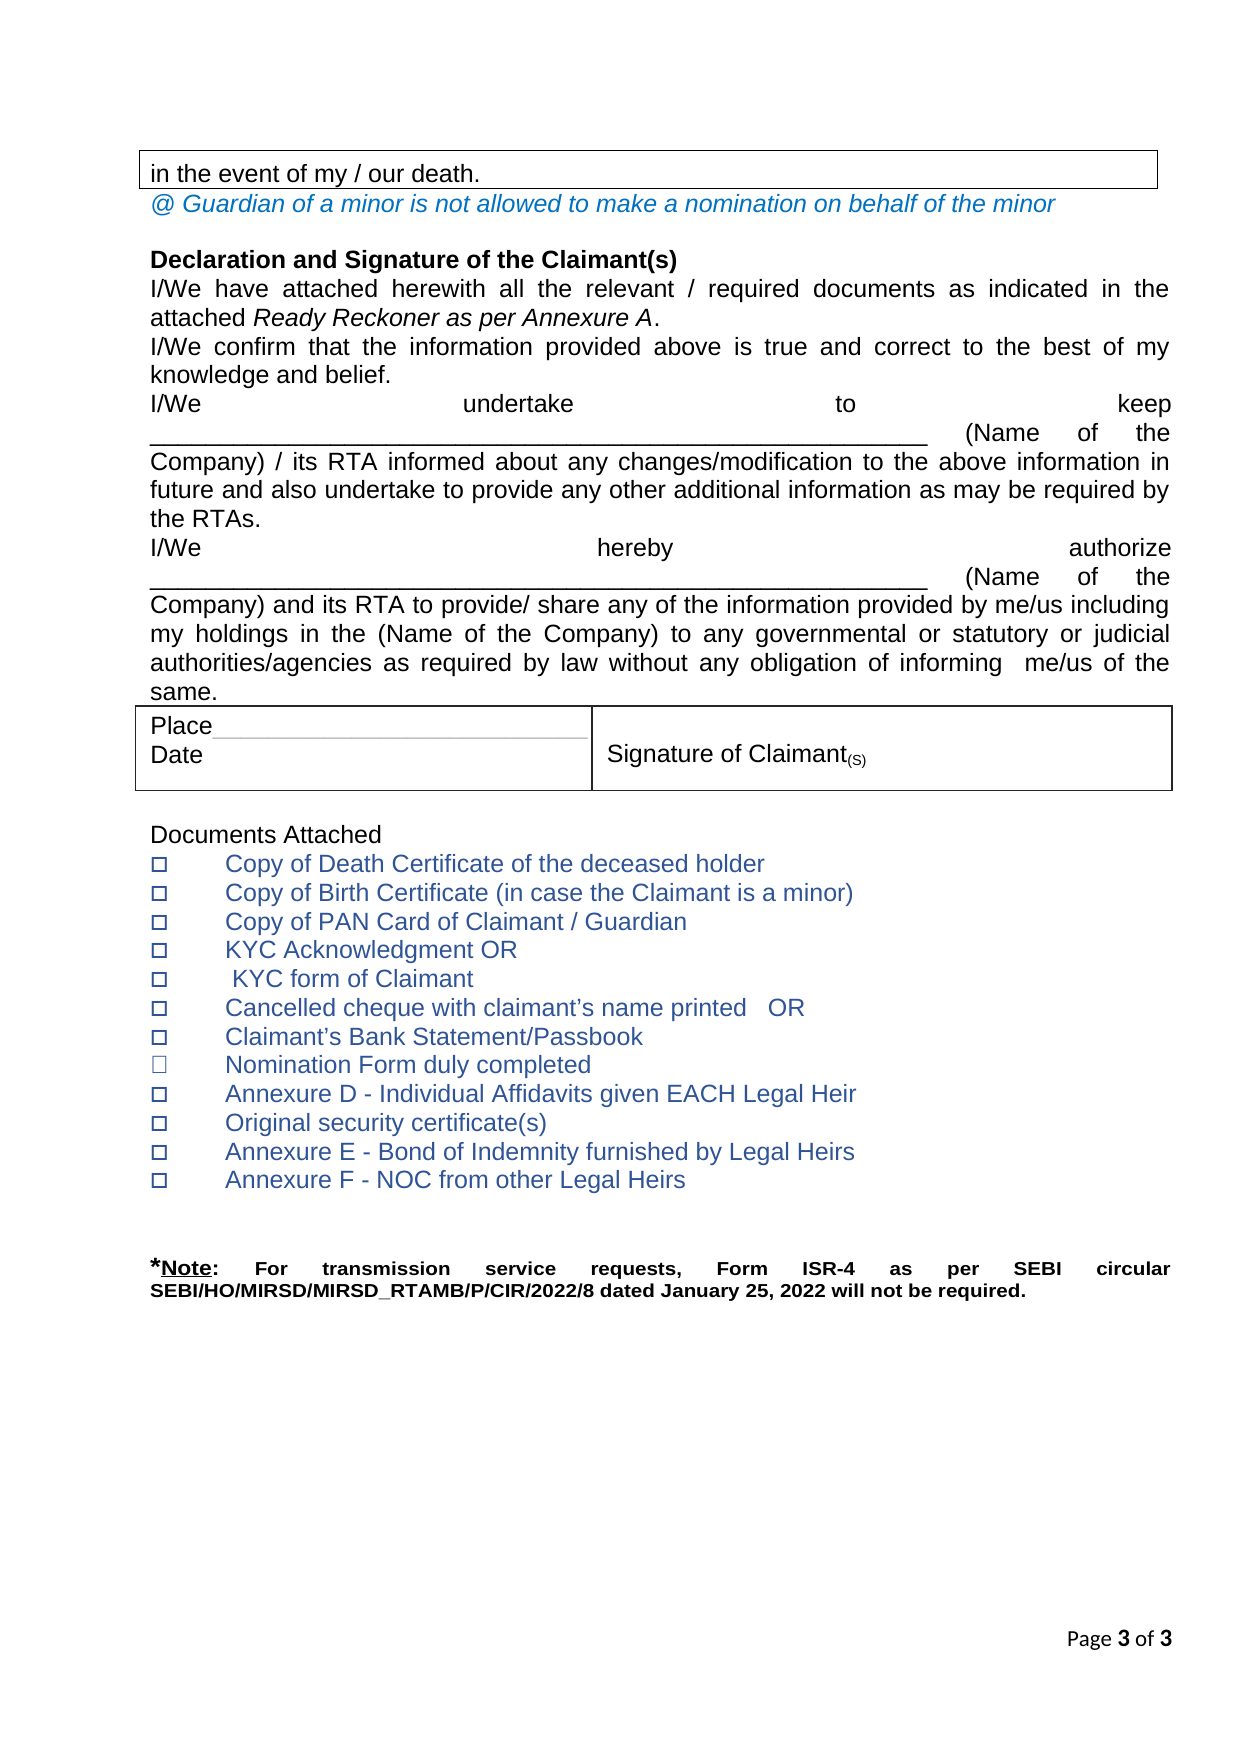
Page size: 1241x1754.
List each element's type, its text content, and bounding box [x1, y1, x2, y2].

text I/We confirm that the information provided above is true and correct to the best of my knowledge and belief. [150, 332, 1172, 389]
text Documents Attached [150, 820, 1172, 849]
list Annexure F - NOC from other Legal Heirs [150, 1165, 1172, 1194]
list Annexure E - Bond of Indemnity furnished by Legal Heirs [150, 1136, 1172, 1165]
list Copy of Birth Certificate (in case the Claimant is a minor) [150, 878, 1172, 906]
list Copy of PAN Card of Claimant / Guardian [150, 906, 1172, 935]
list KYC Acknowledgment OR [150, 935, 1172, 964]
list Annexure D - Individual Affidavits given EACH Legal Heir [150, 1079, 1172, 1108]
text  Nomination Form duly completed [150, 1050, 1172, 1079]
table_header Place___________________________ Date [136, 707, 591, 790]
subtitle Declaration and Signature of the Claimant(s) [150, 245, 1172, 274]
text @ Guardian of a minor is not allowed to make a nomination on behalf of the minor [150, 189, 1172, 217]
text I/We undertake to keep ________________________________________________________ (Name of the Company) / its RTA informed about any changes/modification to the above information in future and also undertake to provide any other additional information as may be required by the RTAs. [150, 389, 1172, 533]
text *Note: For transmission service requests, Form ISR-4 as per SEBI circular SEBI/HO/MIRSD/MIRSD_RTAMB/P/CIR/2022/8 dated January 25, 2022 will not be required. [150, 1251, 1172, 1302]
text I/We have attached herewith all the relevant / required documents as indicated in the attached Ready Reckoner as per Annexure A. [150, 274, 1172, 332]
list Claimant’s Bank Statement/Passbook [150, 1021, 1172, 1050]
list Original security certificate(s) [150, 1108, 1172, 1136]
list KYC form of Claimant [150, 964, 1172, 993]
table_header Signature of Claimant(S) [593, 707, 1171, 790]
list Cancelled cheque with claimant’s name printed OR [150, 993, 1172, 1021]
list Copy of Death Certificate of the deceased holder [150, 849, 1172, 878]
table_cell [140, 151, 1157, 188]
text I/We hereby authorize ________________________________________________________ (Name of the Company) and its RTA to provide/ share any of the information provided by me/us including my holdings in the (Name of the Company) to any governmental or statutory or judicial authorities/agencies as required by law without any obligation of informing me/us of the same. [150, 533, 1172, 705]
